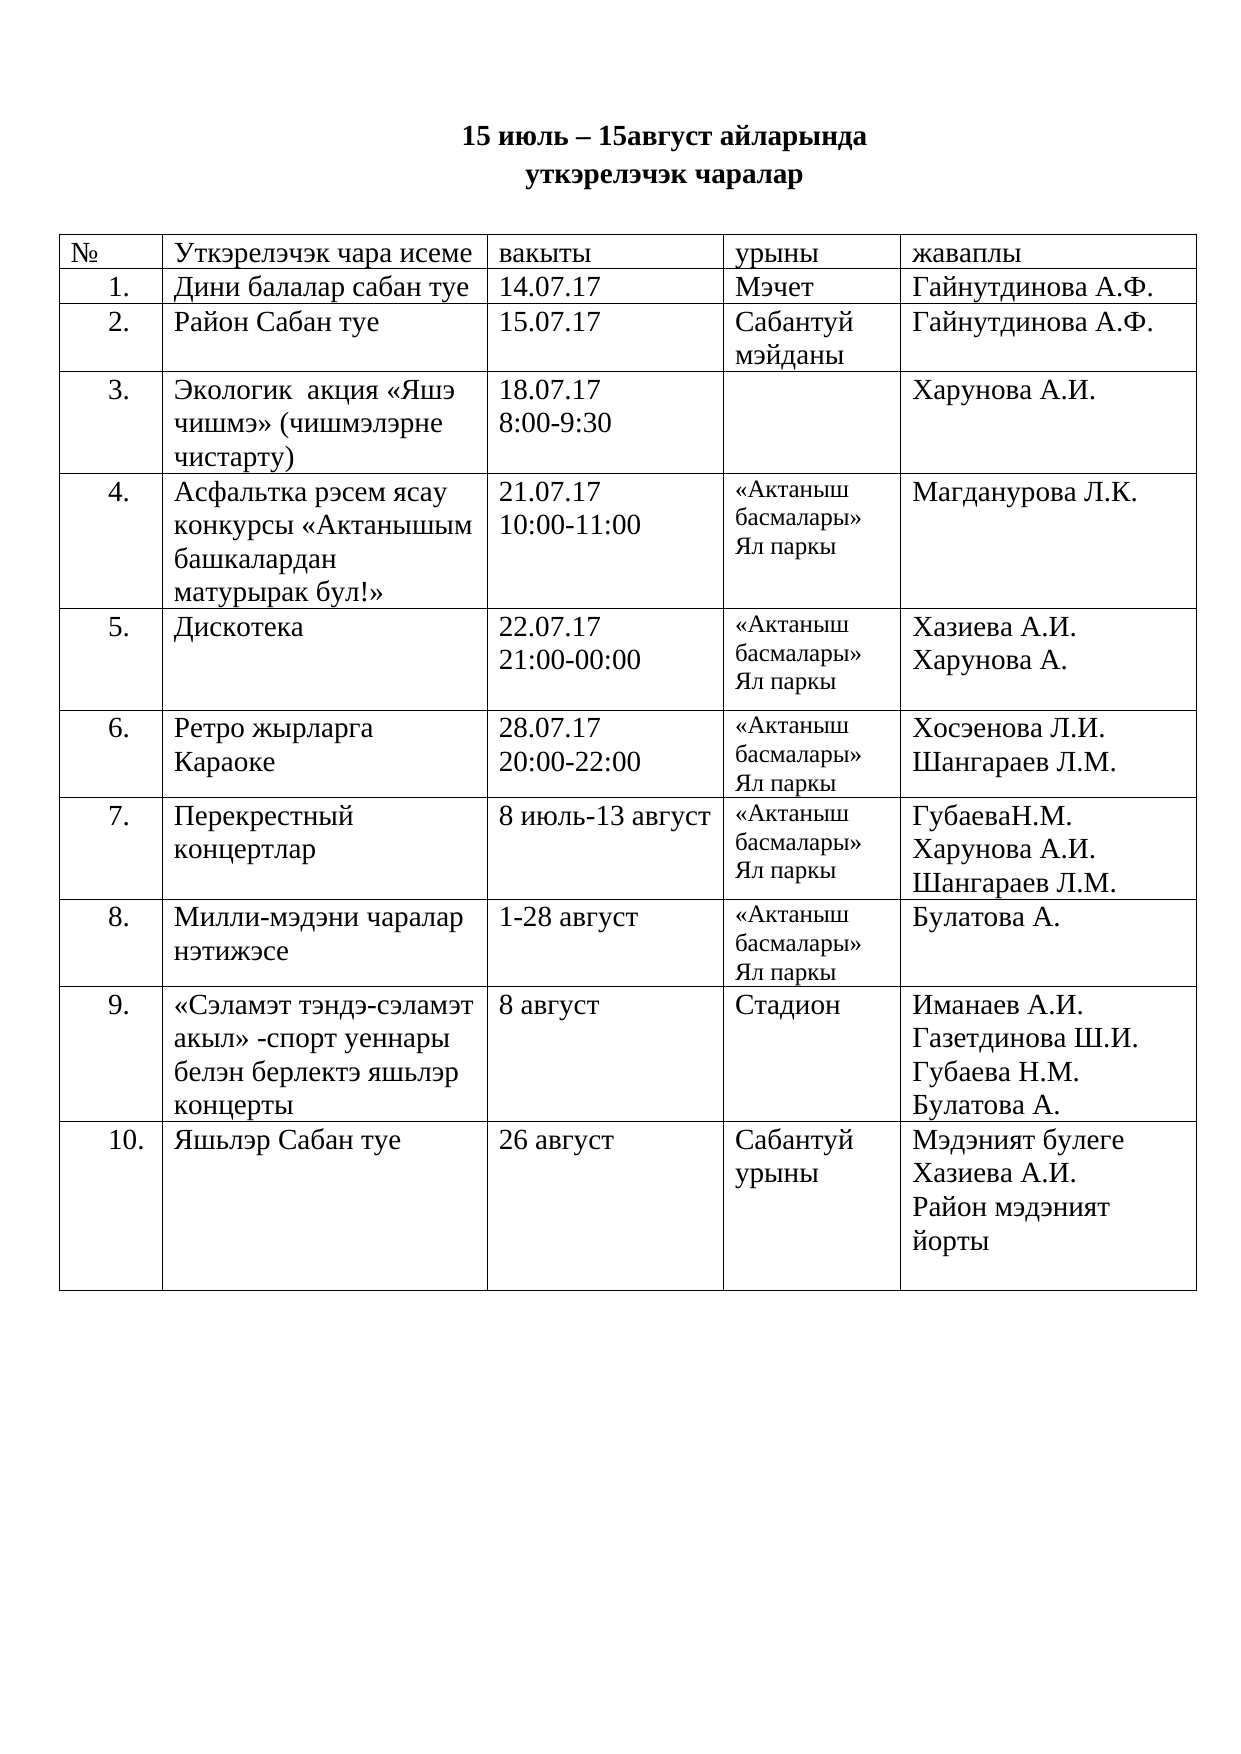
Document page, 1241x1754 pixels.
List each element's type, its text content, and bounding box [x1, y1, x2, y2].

table_cell [60, 711, 162, 797]
table_cell 21.07.17 10:00-11:00 [488, 474, 723, 608]
table_cell 22.07.17 21:00-00:00 [488, 609, 723, 709]
table_cell [60, 900, 162, 986]
table_cell Харунова А.И. [901, 372, 1196, 473]
table_cell [60, 304, 162, 371]
text 15 июль – 15август айларында [177, 118, 1152, 152]
table_cell «Сэламэт тэндэ-сэламэт акыл» -спорт уеннары белэн берлектэ яшьлэр концерты [163, 987, 487, 1121]
table_cell Дини балалар сабан туе [163, 269, 487, 303]
table_cell Хазиева А.И. Харунова А. [901, 609, 1196, 709]
table_header № [60, 235, 162, 268]
table_cell Асфальтка рэсем ясау конкурсы «Актанышым башкалардан матурырак бул!» [163, 474, 487, 608]
table_cell Экологик акция «Яшэ чишмэ» (чишмэлэрне чистарту) [163, 372, 487, 473]
table_cell «Актаныш басмалары» Ял паркы [724, 798, 900, 898]
table_cell 1-28 август [488, 900, 723, 986]
text уткэрелэчэк чаралар [177, 157, 1152, 190]
table_cell 8 июль-13 август [488, 798, 723, 898]
table_cell Магданурова Л.К. [901, 474, 1196, 608]
table_cell [60, 269, 162, 303]
table_cell Хосэенова Л.И. Шангараев Л.М. [901, 711, 1196, 797]
table_cell 8 август [488, 987, 723, 1121]
table_cell 18.07.17 8:00-9:30 [488, 372, 723, 473]
table_cell Сабантуй урыны [724, 1122, 900, 1290]
table_header вакыты [488, 235, 723, 268]
table_cell [60, 372, 162, 473]
table_cell «Актаныш басмалары» Ял паркы [724, 900, 900, 986]
table_cell «Актаныш басмалары» Ял паркы [724, 474, 900, 608]
table_cell Сабантуй мэйданы [724, 304, 900, 371]
table_cell 26 август [488, 1122, 723, 1290]
table_cell «Актаныш басмалары» Ял паркы [724, 609, 900, 709]
table_cell 15.07.17 [488, 304, 723, 371]
table_cell Булатова А. [901, 900, 1196, 986]
table_cell 14.07.17 [488, 269, 723, 303]
table_cell Мэдэният булеге Хазиева А.И. Район мэдэният йорты [901, 1122, 1196, 1290]
table_cell [60, 474, 162, 608]
table_cell [60, 609, 162, 709]
table_cell Гайнутдинова А.Ф. [901, 269, 1196, 303]
table_header урыны [724, 235, 900, 268]
table_cell Ретро жырларга Караоке [163, 711, 487, 797]
table_cell Иманаев А.И. Газетдинова Ш.И. Губаева Н.М. Булатова А. [901, 987, 1196, 1121]
table_cell [60, 1122, 162, 1290]
table_cell Яшьлэр Сабан туе [163, 1122, 487, 1290]
table_cell Перекрестный концертлар [163, 798, 487, 898]
table_cell Район Сабан туе [163, 304, 487, 371]
table_cell Милли-мэдэни чаралар нэтижэсе [163, 900, 487, 986]
table_cell Мэчет [724, 269, 900, 303]
table_cell «Актаныш басмалары» Ял паркы [724, 711, 900, 797]
table_cell [60, 987, 162, 1121]
table_cell ГубаеваН.М. Харунова А.И. Шангараев Л.М. [901, 798, 1196, 898]
table_cell Гайнутдинова А.Ф. [901, 304, 1196, 371]
table_cell Дискотека [163, 609, 487, 709]
table_cell [724, 372, 900, 473]
table_header жаваплы [901, 235, 1196, 268]
table_cell Стадион [724, 987, 900, 1121]
table_cell [60, 798, 162, 898]
table_header Уткэрелэчэк чара исеме [163, 235, 487, 268]
table_cell 28.07.17 20:00-22:00 [488, 711, 723, 797]
